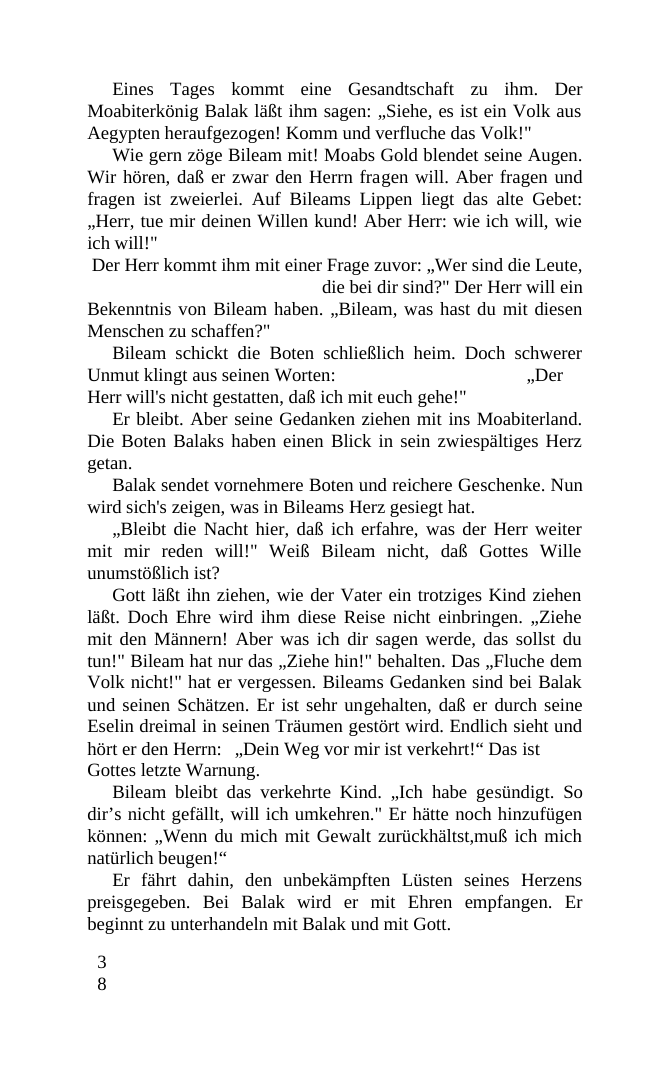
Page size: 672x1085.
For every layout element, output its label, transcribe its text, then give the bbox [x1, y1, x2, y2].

text Bileam bleibt das verkehrte Kind. „Ich habe gesündigt. So dir’s nicht gefällt, will ich umkehren." Er hätte noch hinzufügen können: „Wenn du mich mit Gewalt zurückhältst,muß ich mich natürlich beugen!“ [87, 781, 583, 869]
text Der Herr kommt ihm mit einer Frage zuvor: „Wer sind die Leute, die bei dir sind?" Der Herr will ein [87, 254, 583, 298]
text Er bleibt. Aber seine Gedanken ziehen mit ins Moabiterland. Die Boten Balaks haben einen Blick in sein zwiespältiges Herz getan. [87, 408, 583, 474]
text Gottes letzte Warnung. [87, 759, 583, 781]
text Bekenntnis von Bileam haben. „Bileam, was hast du mit diesen Menschen zu schaffen?" [87, 298, 583, 342]
text Herr will's nicht gestatten, daß ich mit euch gehe!" [87, 386, 583, 408]
text Er fährt dahin, den unbekämpften Lüsten seines Herzens preisgegeben. Bei Balak wird er mit Ehren empfangen. Er beginnt zu unterhandeln mit Balak und mit Gott. [87, 869, 583, 935]
text Balak sendet vornehmere Boten und reichere Geschenke. Nun wird sich's zeigen, was in Bileams Herz gesiegt hat. [87, 474, 583, 518]
text Wie gern zöge Bileam mit! Moabs Gold blendet seine Augen. Wir hören, daß er zwar den Herrn fragen will. Aber fragen und fragen ist zweierlei. Auf Bileams Lippen liegt das alte Gebet: „Herr, tue mir deinen Willen kund! Aber Herr: wie ich will, wie ich will!" [87, 144, 583, 254]
text Bileam schickt die Boten schließlich heim. Doch schwerer Unmut klingt aus seinen Worten: „Der [87, 342, 583, 386]
text Eines Tages kommt eine Gesandtschaft zu ihm. Der Moabiterkönig Balak läßt ihm sagen: „Siehe, es ist ein Volk aus Aegypten heraufgezogen! Komm und verfluche das Volk!" [87, 78, 583, 144]
text Gott läßt ihn ziehen, wie der Vater ein trotziges Kind ziehen läßt. Doch Ehre wird ihm diese Reise nicht einbringen. „Ziehe mit den Männern! Aber was ich dir sagen werde, das sollst du tun!" Bileam hat nur das „Ziehe hin!" behalten. Das „Fluche dem Volk nicht!" hat er vergessen. Bileams Gedanken sind bei Balak und seinen Schätzen. Er ist sehr ungehalten, daß er durch seine Eselin dreimal in seinen Träumen gestört wird. Endlich sieht und hört er den Herrn: „Dein Weg vor mir ist verkehrt!“ Das ist [87, 583, 583, 759]
text „Bleibt die Nacht hier, daß ich erfahre, was der Herr weiter mit mir reden will!" Weiß Bileam nicht, daß Gottes Wille unumstößlich ist? [87, 518, 583, 583]
